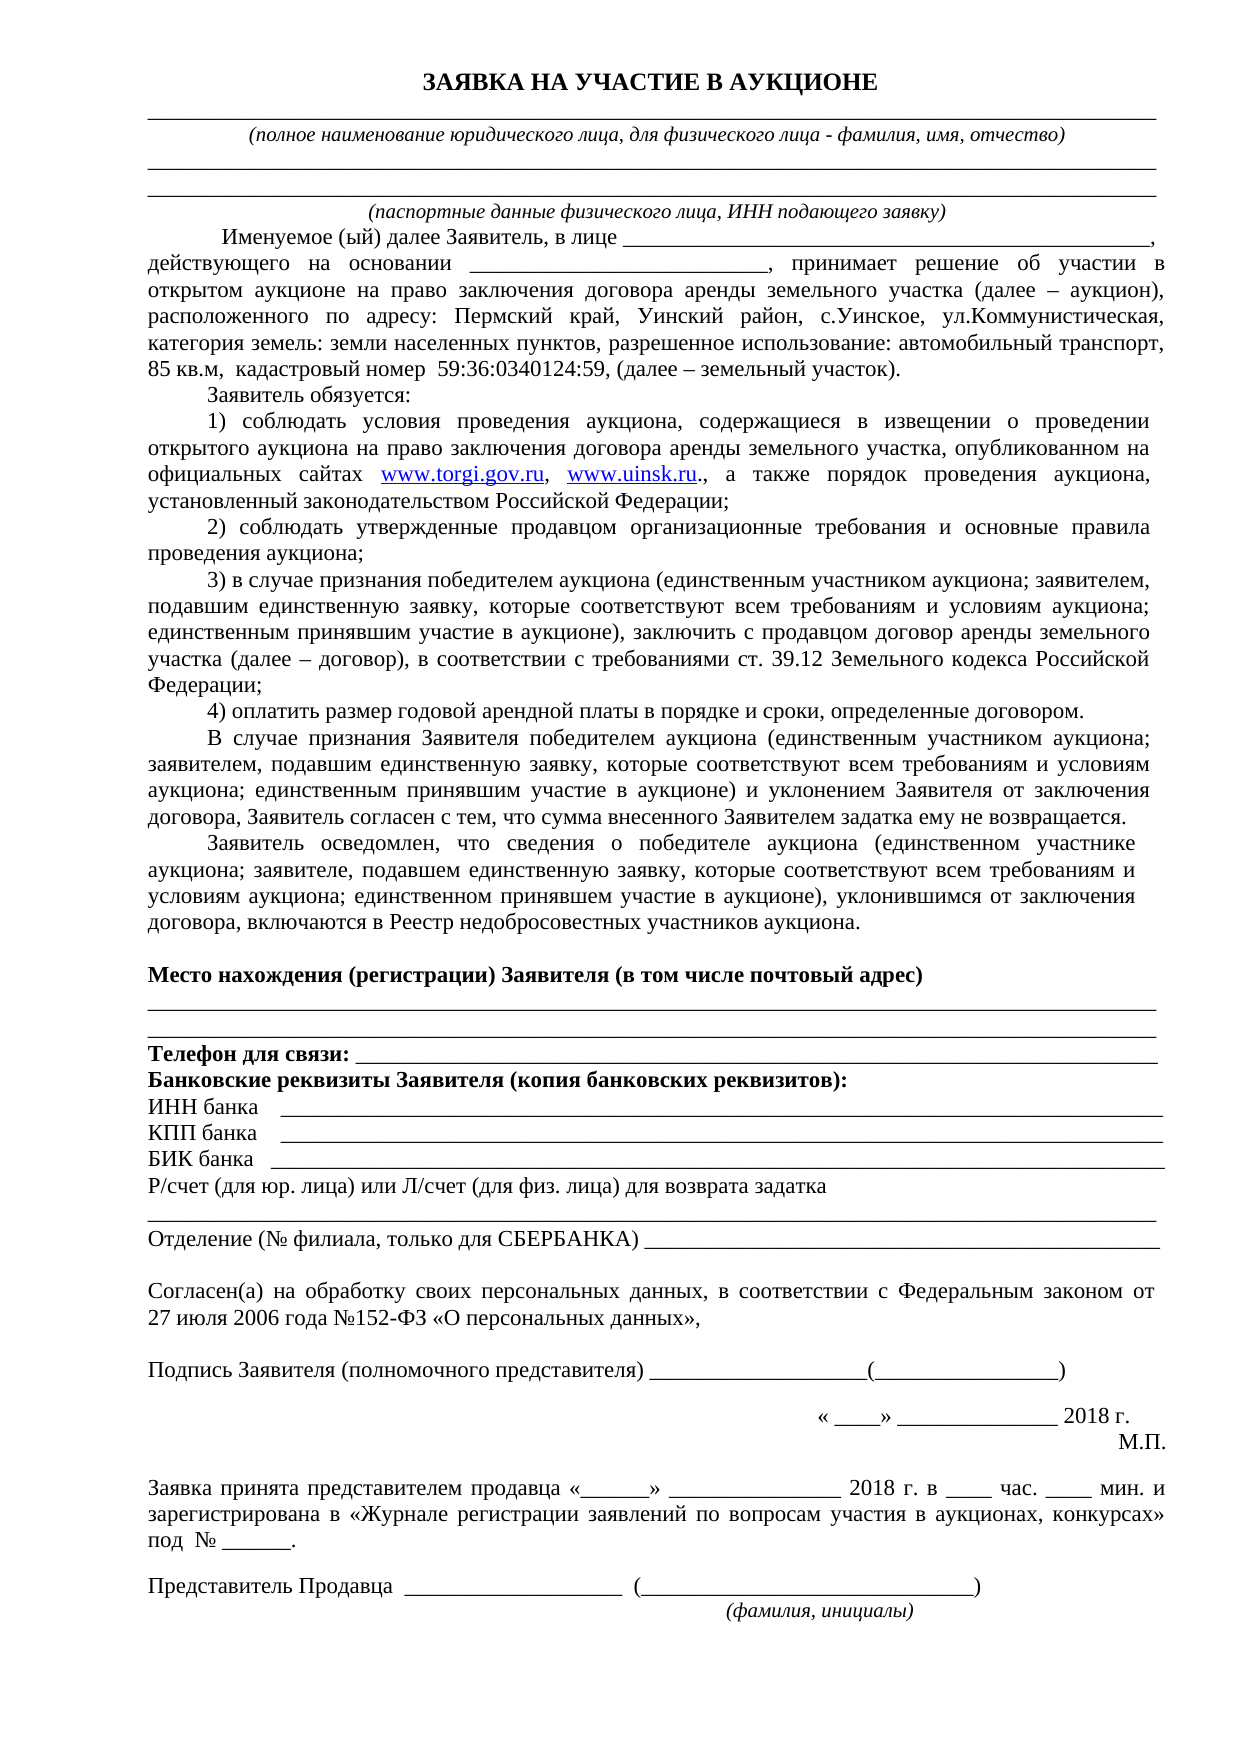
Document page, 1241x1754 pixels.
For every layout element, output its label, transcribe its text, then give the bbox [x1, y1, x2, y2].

text Заявка принята представителем продавца «______» _______________ 2018 г. в ____ час. ____ мин. и зарегистрирована в «Журнале регистрации заявлений по вопросам участия в аукционах, конкурсах» под № ______. [148, 1474, 1166, 1553]
text (полное наименование юридического лица, для физического лица - фамилия, имя, отчество) [148, 122, 1166, 146]
text (паспортные данные физического лица, ИНН подающего заявку) [148, 199, 1166, 223]
text Именуемое (ый) далее Заявитель, в лице ______________________________________________, [148, 223, 1166, 249]
text 4) оплатить размер годовой арендной платы в порядке и сроки, определенные договором. [148, 697, 1152, 724]
text 2) соблюдать утвержденные продавцом организационные требования и основные правила проведения аукциона; [148, 513, 1152, 566]
text КПП банка _____________________________________________________________________________ [148, 1119, 1166, 1146]
text « ____» ______________ 2018 г. [148, 1402, 1166, 1428]
text Заявитель осведомлен, что сведения о победителе аукциона (единственном участнике аукциона; заявителе, подавшем единственную заявку, которые соответствуют всем требованиям и условиям аукциона; единственном принявшем участие в аукционе), уклонившимся от заключения договора, включаются в Реестр недобросовестных участников аукциона. [148, 829, 1137, 935]
text ________________________________________________________________________________________ [148, 1014, 1166, 1040]
text БИК банка ______________________________________________________________________________ [148, 1146, 1166, 1172]
text Представитель Продавца ___________________ (_____________________________) [148, 1572, 1152, 1598]
text Место нахождения (регистрации) Заявителя (в том числе почтовый адрес) [148, 961, 1166, 987]
text действующего на основании __________________________, принимает решение об участии в открытом аукционе на право заключения договора аренды земельного участка (далее – аукцион), расположенного по адресу: Пермский край, Уинский район, с.Уинское, ул.Коммунистическая, категория земель: земли населенных пунктов, разрешенное использование: автомобильный транспорт, 85 кв.м, кадастровый номер 59:36:0340124:59, (далее – земельный участок). [148, 249, 1166, 381]
text Согласен(а) на обработку своих персональных данных, в соответствии с Федеральным законом от 27 июля 2006 года №152-ФЗ «О персональных данных», [148, 1277, 1166, 1330]
text Заявитель обязуется: [148, 381, 1152, 408]
text Р/счет (для юр. лица) или Л/счет (для физ. лица) для возврата задатка ________________________________________________________________________________________ [148, 1172, 1166, 1224]
text Отделение (№ филиала, только для СБЕРБАНКА) _____________________________________________ [148, 1224, 1166, 1251]
text 3) в случае признания победителем аукциона (единственным участником аукциона; заявителем, подавшим единственную заявку, которые соответствуют всем требованиям и условиям аукциона; единственным принявшим участие в аукционе), заключить с продавцом договор аренды земельного участка (далее – договор), в соответствии с требованиями ст. 39.12 Земельного кодекса Российской Федерации; [148, 566, 1152, 697]
text ________________________________________________________________________________________ [148, 987, 1166, 1014]
text Банковские реквизиты Заявителя (копия банковских реквизитов): [148, 1066, 1166, 1093]
text ________________________________________________________________________________________ [148, 96, 1166, 122]
text ИНН банка _____________________________________________________________________________ [148, 1093, 1166, 1119]
text В случае признания Заявителя победителем аукциона (единственным участником аукциона; заявителем, подавшим единственную заявку, которые соответствуют всем требованиям и условиям аукциона; единственным принявшим участие в аукционе) и уклонением Заявителя от заключения договора, Заявитель согласен с тем, что сумма внесенного Заявителем задатка ему не возвращается. [148, 724, 1152, 829]
text ________________________________________________________________________________________ [148, 173, 1166, 199]
text М.П. [148, 1428, 1166, 1454]
text ________________________________________________________________________________________ [148, 146, 1166, 173]
text (фамилия, инициалы) [148, 1598, 1153, 1622]
text ЗАЯВКА НА УЧАСТИЕ В АУКЦИОНЕ [148, 67, 1153, 96]
text Телефон для связи: ______________________________________________________________________ [148, 1040, 1166, 1066]
text Подпись Заявителя (полномочного представителя) ___________________(________________) [148, 1356, 1166, 1383]
text 1) соблюдать условия проведения аукциона, содержащиеся в извещении о проведении открытого аукциона на право заключения договора аренды земельного участка, опубликованном на официальных сайтах www.torgi.gov.ru, www.uinsk.ru., а также порядок проведения аукциона, установленный законодательством Российской Федерации; [148, 408, 1152, 513]
